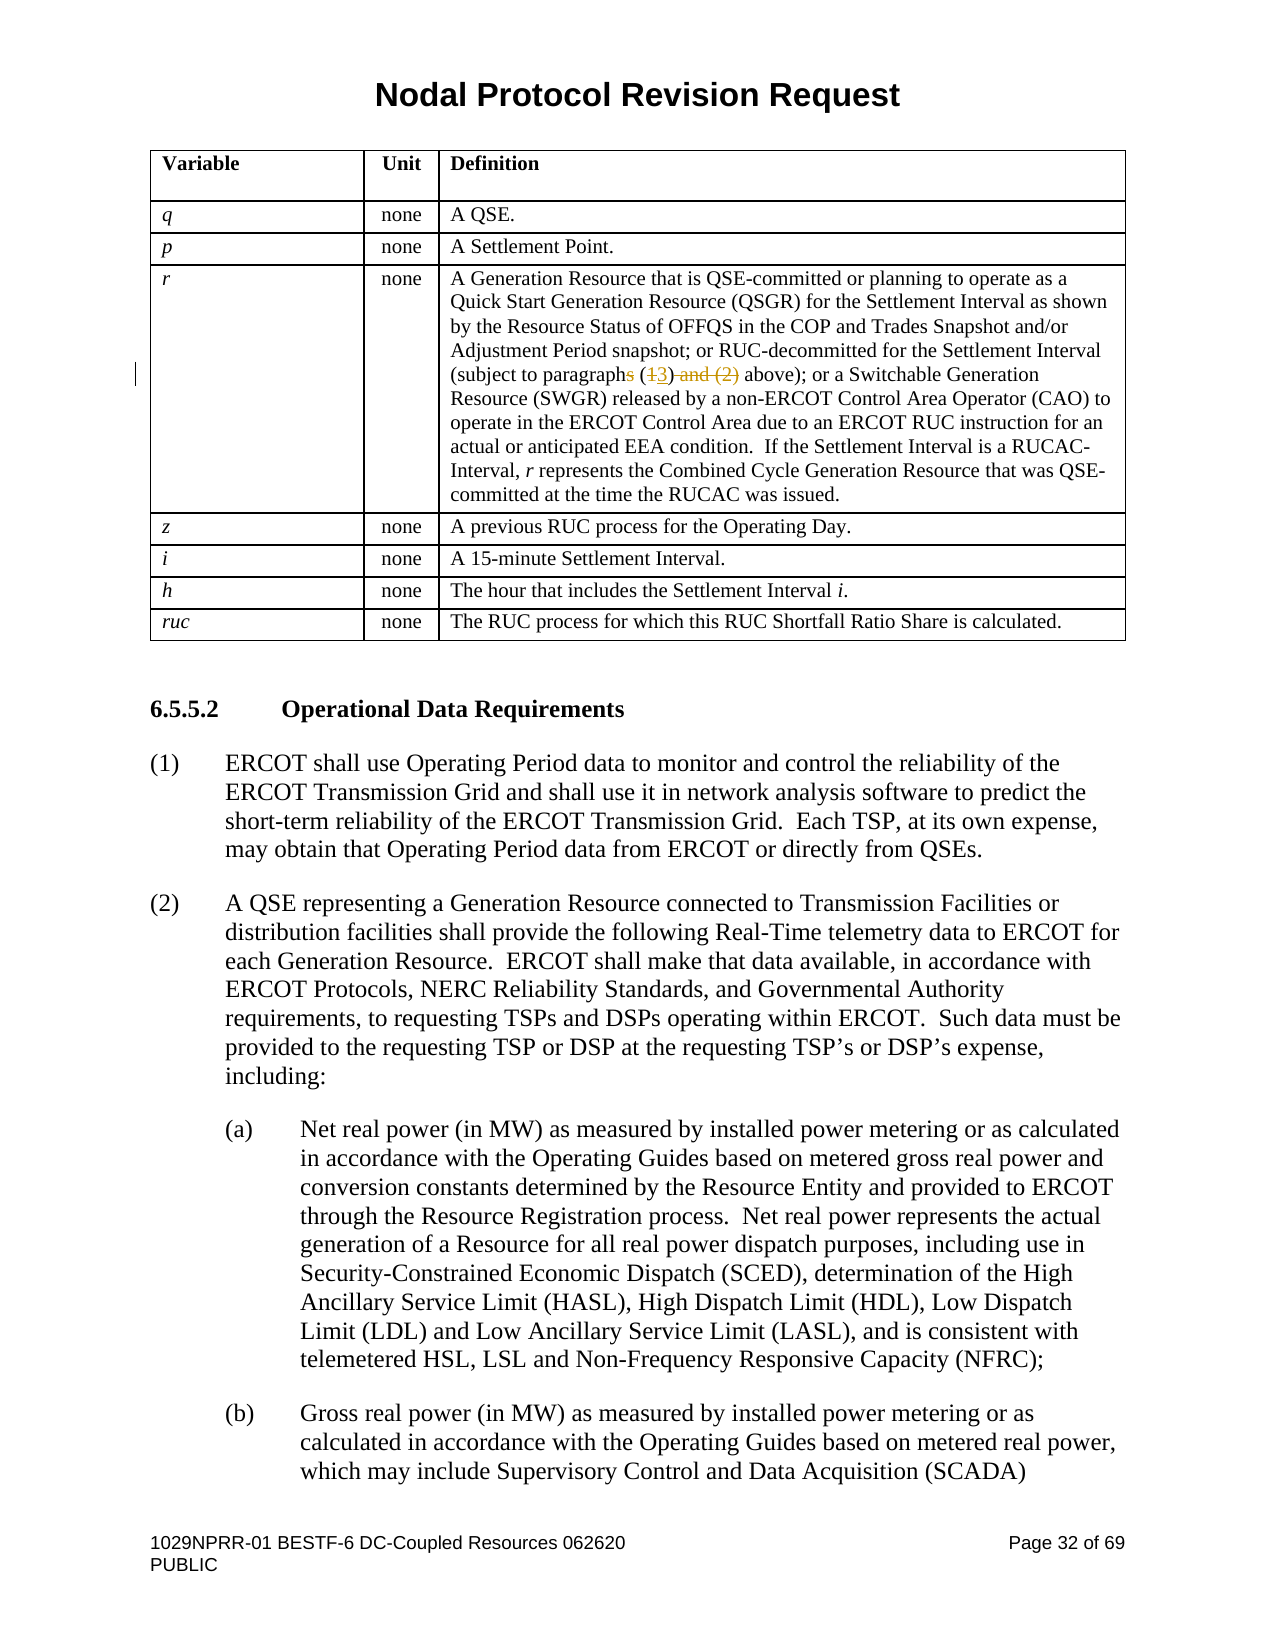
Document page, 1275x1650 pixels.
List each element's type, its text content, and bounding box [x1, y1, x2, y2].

table_cell ruc [151, 610, 363, 640]
table_cell The hour that includes the Settlement Interval i. [440, 578, 1125, 608]
table_cell p [151, 234, 363, 264]
table_cell A QSE. [440, 202, 1125, 232]
table_cell h [151, 578, 363, 608]
list (a) Net real power (in MW) as measured by installed power metering or as calculated in accordance with the Operating Guides based on metered gross real power and conversion constants determined by the Resource Entity and provided to ERCOT through the Resource Registration process. Net real power represents the actual generation of a Resource for all real power dispatch purposes, including use in Security-Constrained Economic Dispatch (SCED), determination of the High Ancillary Service Limit (HASL), High Dispatch Limit (HDL), Low Dispatch Limit (LDL) and Low Ancillary Service Limit (LASL), and is consistent with telemetered HSL, LSL and Non-Frequency Responsive Capacity (NFRC); [225, 1114, 1125, 1373]
table_cell none [365, 514, 438, 544]
table_cell A Generation Resource that is QSE-committed or planning to operate as a Quick Start Generation Resource (QSGR) for the Settlement Interval as shown by the Resource Status of OFFQS in the COP and Trades Snapshot and/or Adjustment Period snapshot; or RUC-decommitted for the Settlement Interval (subject to paragraph () above); or a Switchable Generation Resource (SWGR) released by a non-ERCOT Control Area Operator (CAO) to operate in the ERCOT Control Area due to an ERCOT RUC instruction for an actual or anticipated EEA condition. If the Settlement Interval is a RUCAC-Interval, r represents the Combined Cycle Generation Resource that was QSE-committed at the time the RUCAC was issued. [440, 266, 1125, 512]
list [225, 1398, 1125, 1484]
table_header Unit [365, 151, 438, 200]
table_cell i [151, 546, 363, 576]
table_header Variable [151, 151, 363, 200]
table_cell none [365, 546, 438, 576]
text (2) A QSE representing a Generation Resource connected to Transmission Facilities or distribution facilities shall provide the following Real-Time telemetry data to ERCOT for each Generation Resource. ERCOT shall make that data available, in accordance with ERCOT Protocols, NERC Reliability Standards, and Governmental Authority requirements, to requesting TSPs and DSPs operating within ERCOT. Such data must be provided to the requesting TSP or DSP at the requesting TSP’s or DSP’s expense, including: [150, 888, 1125, 1089]
table_cell The RUC process for which this RUC Shortfall Ratio Share is calculated. [440, 610, 1125, 640]
table_cell q [151, 202, 363, 232]
table_cell none [365, 266, 438, 512]
table_cell none [365, 202, 438, 232]
table_cell none [365, 234, 438, 264]
text 6.5.5.2 Operational Data Requirements [150, 694, 1125, 723]
table_cell z [151, 514, 363, 544]
table_cell A 15-minute Settlement Interval. [440, 546, 1125, 576]
table_cell r [151, 266, 363, 512]
table_header Definition [440, 151, 1125, 200]
text (1) ERCOT shall use Operating Period data to monitor and control the reliability of the ERCOT Transmission Grid and shall use it in network analysis software to predict the short-term reliability of the ERCOT Transmission Grid. Each TSP, at its own expense, may obtain that Operating Period data from ERCOT or directly from QSEs. [150, 748, 1125, 863]
table_cell none [365, 578, 438, 608]
table_cell none [365, 610, 438, 640]
table_cell A previous RUC process for the Operating Day. [440, 514, 1125, 544]
table_cell A Settlement Point. [440, 234, 1125, 264]
